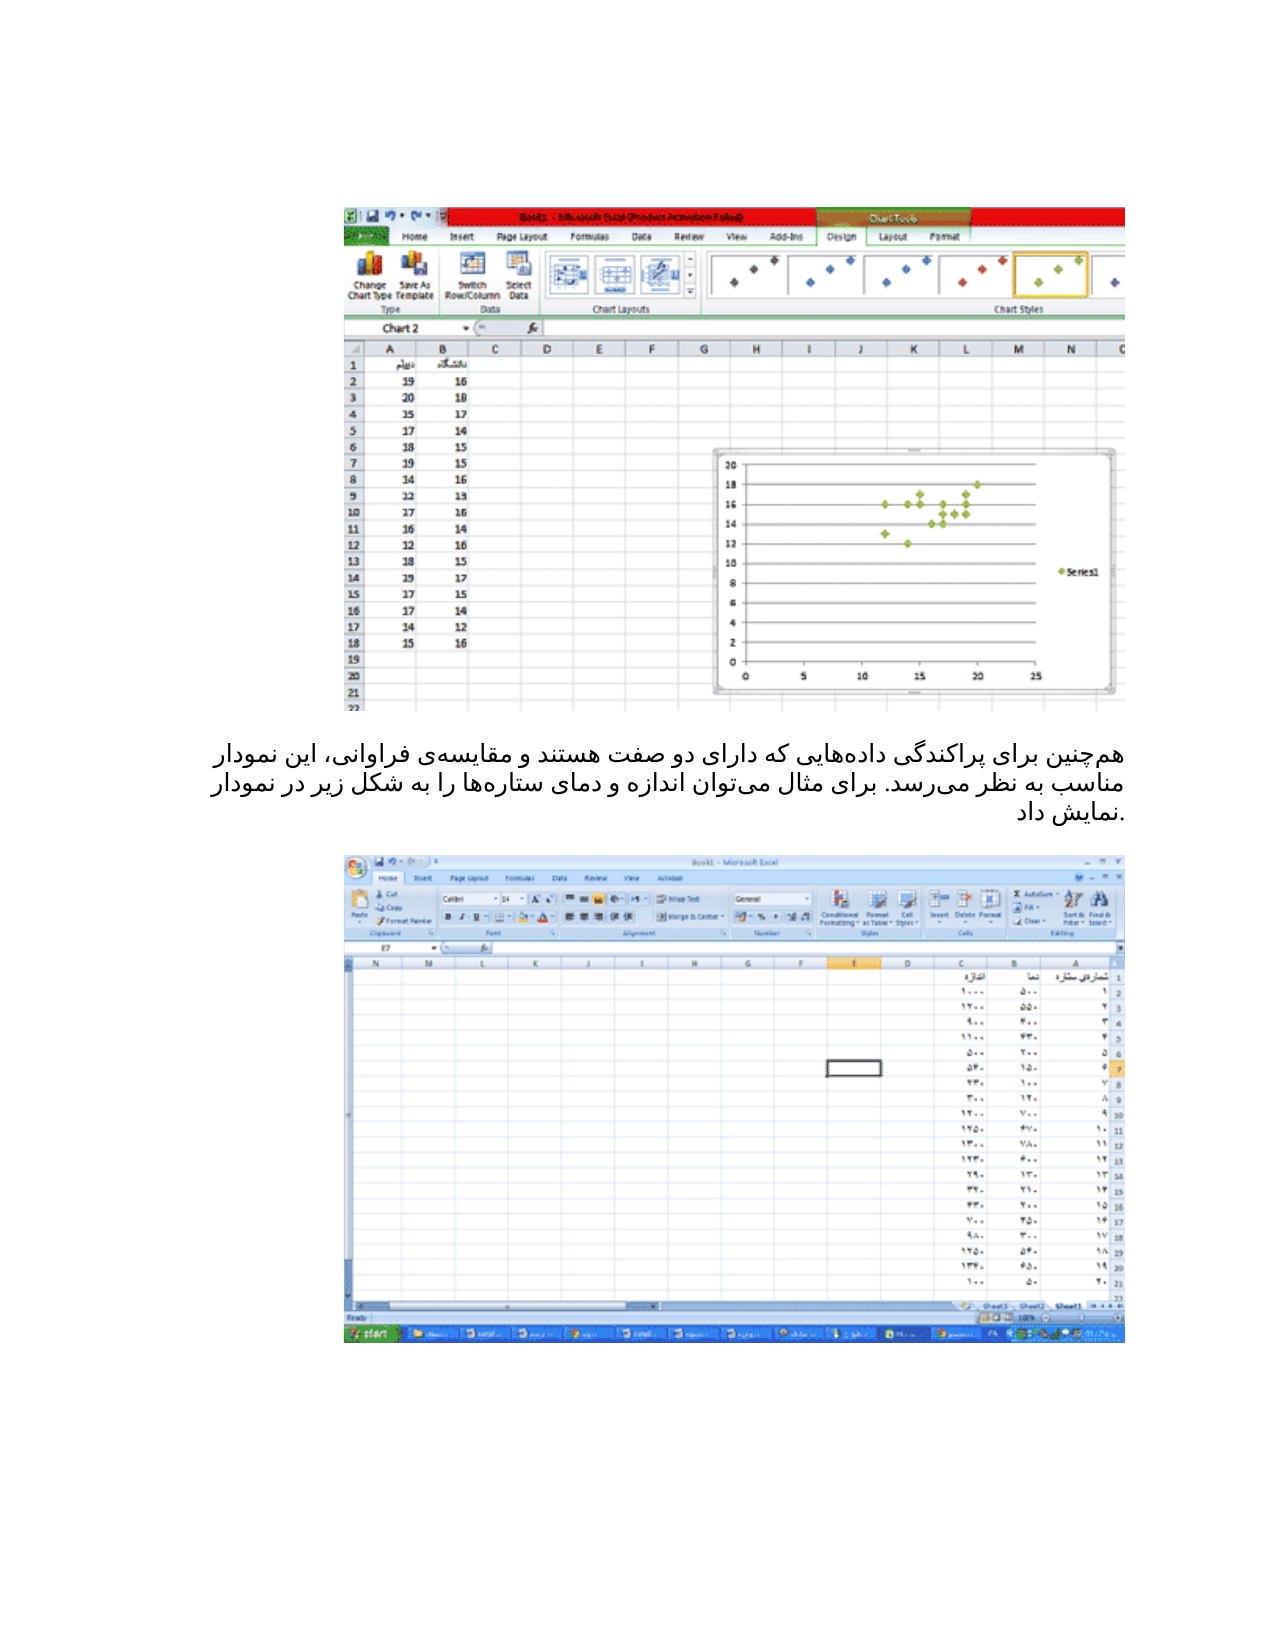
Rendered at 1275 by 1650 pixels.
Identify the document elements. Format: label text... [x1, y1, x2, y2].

picture [343, 855, 1125, 1343]
text هم‌چنین برای پراکندگی داده‌هایی که دارای دو صفت هستند و مقایسه‌ی فراوانی، این نمودار مناسب به نظر می‌رسد. برای مثال می‌توان اندازه و دمای ستاره‌ها را به شکل زیر در نمودار نمایش داد. [150, 739, 1125, 826]
picture [343, 207, 1125, 711]
